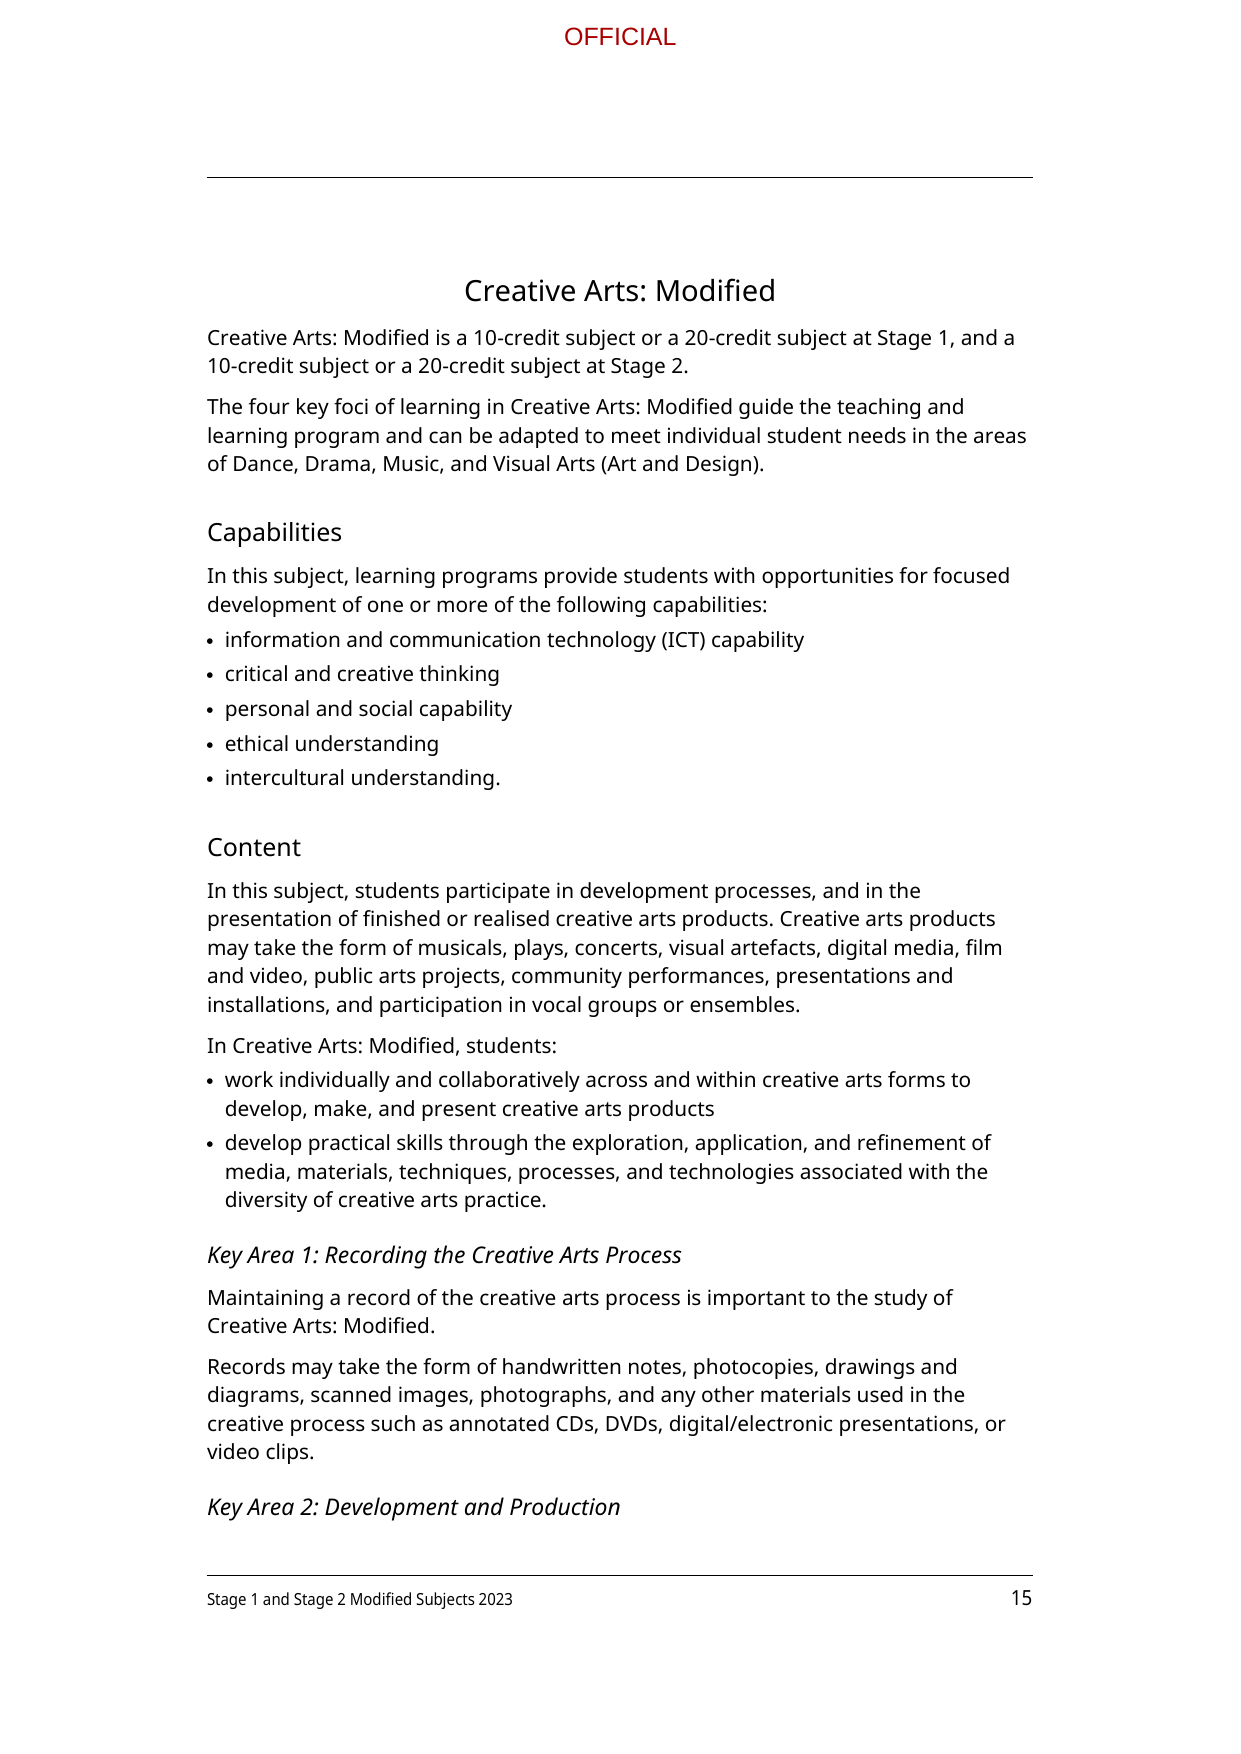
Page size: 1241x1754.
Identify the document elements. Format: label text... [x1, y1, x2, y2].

text Creative Arts: Modified is a 10-credit subject or a 20-credit subject at Stage 1, and a 10-credit subject or a 20-credit subject at Stage 2. [207, 323, 1033, 380]
text information and communication technology (ICT) capability [207, 625, 1033, 653]
text critical and creative thinking [207, 659, 1033, 688]
text Maintaining a record of the creative arts process is important to the study of Creative Arts: Modified. [207, 1283, 1033, 1339]
text Key Area 2: Development and Production [207, 1491, 1033, 1522]
text Capabilities [207, 515, 1033, 549]
text The four key foci of learning in Creative Arts: Modified guide the teaching and learning program and can be adapted to meet individual student needs in the areas of Dance, Drama, Music, and Visual Arts (Art and Design). [207, 392, 1033, 478]
text work individually and collaboratively across and within creative arts forms to develop, make, and present creative arts products [207, 1065, 1033, 1122]
text develop practical skills through the exploration, application, and refinement of media, materials, techniques, processes, and technologies associated with the diversity of creative arts practice. [207, 1128, 1033, 1214]
text Creative Arts: Modified [207, 271, 1033, 310]
text intercultural understanding. [207, 763, 1033, 792]
text Key Area 1: Recording the Creative Arts Process [207, 1239, 1033, 1270]
text personal and social capability [207, 694, 1033, 723]
text In this subject, students participate in development processes, and in the presentation of finished or realised creative arts products. Creative arts products may take the form of musicals, plays, concerts, visual artefacts, digital media, film and video, public arts projects, community performances, presentations and installations, and participation in vocal groups or ensembles. [207, 876, 1033, 1018]
text In Creative Arts: Modified, students: [207, 1031, 1033, 1059]
text Content [207, 829, 1033, 863]
text Records may take the form of handwritten notes, photocopies, drawings and diagrams, scanned images, photographs, and any other materials used in the creative process such as annotated CDs, DVDs, digital/electronic presentations, or video clips. [207, 1352, 1033, 1466]
text ethical understanding [207, 729, 1033, 757]
text In this subject, learning programs provide students with opportunities for focused development of one or more of the following capabilities: [207, 562, 1033, 618]
